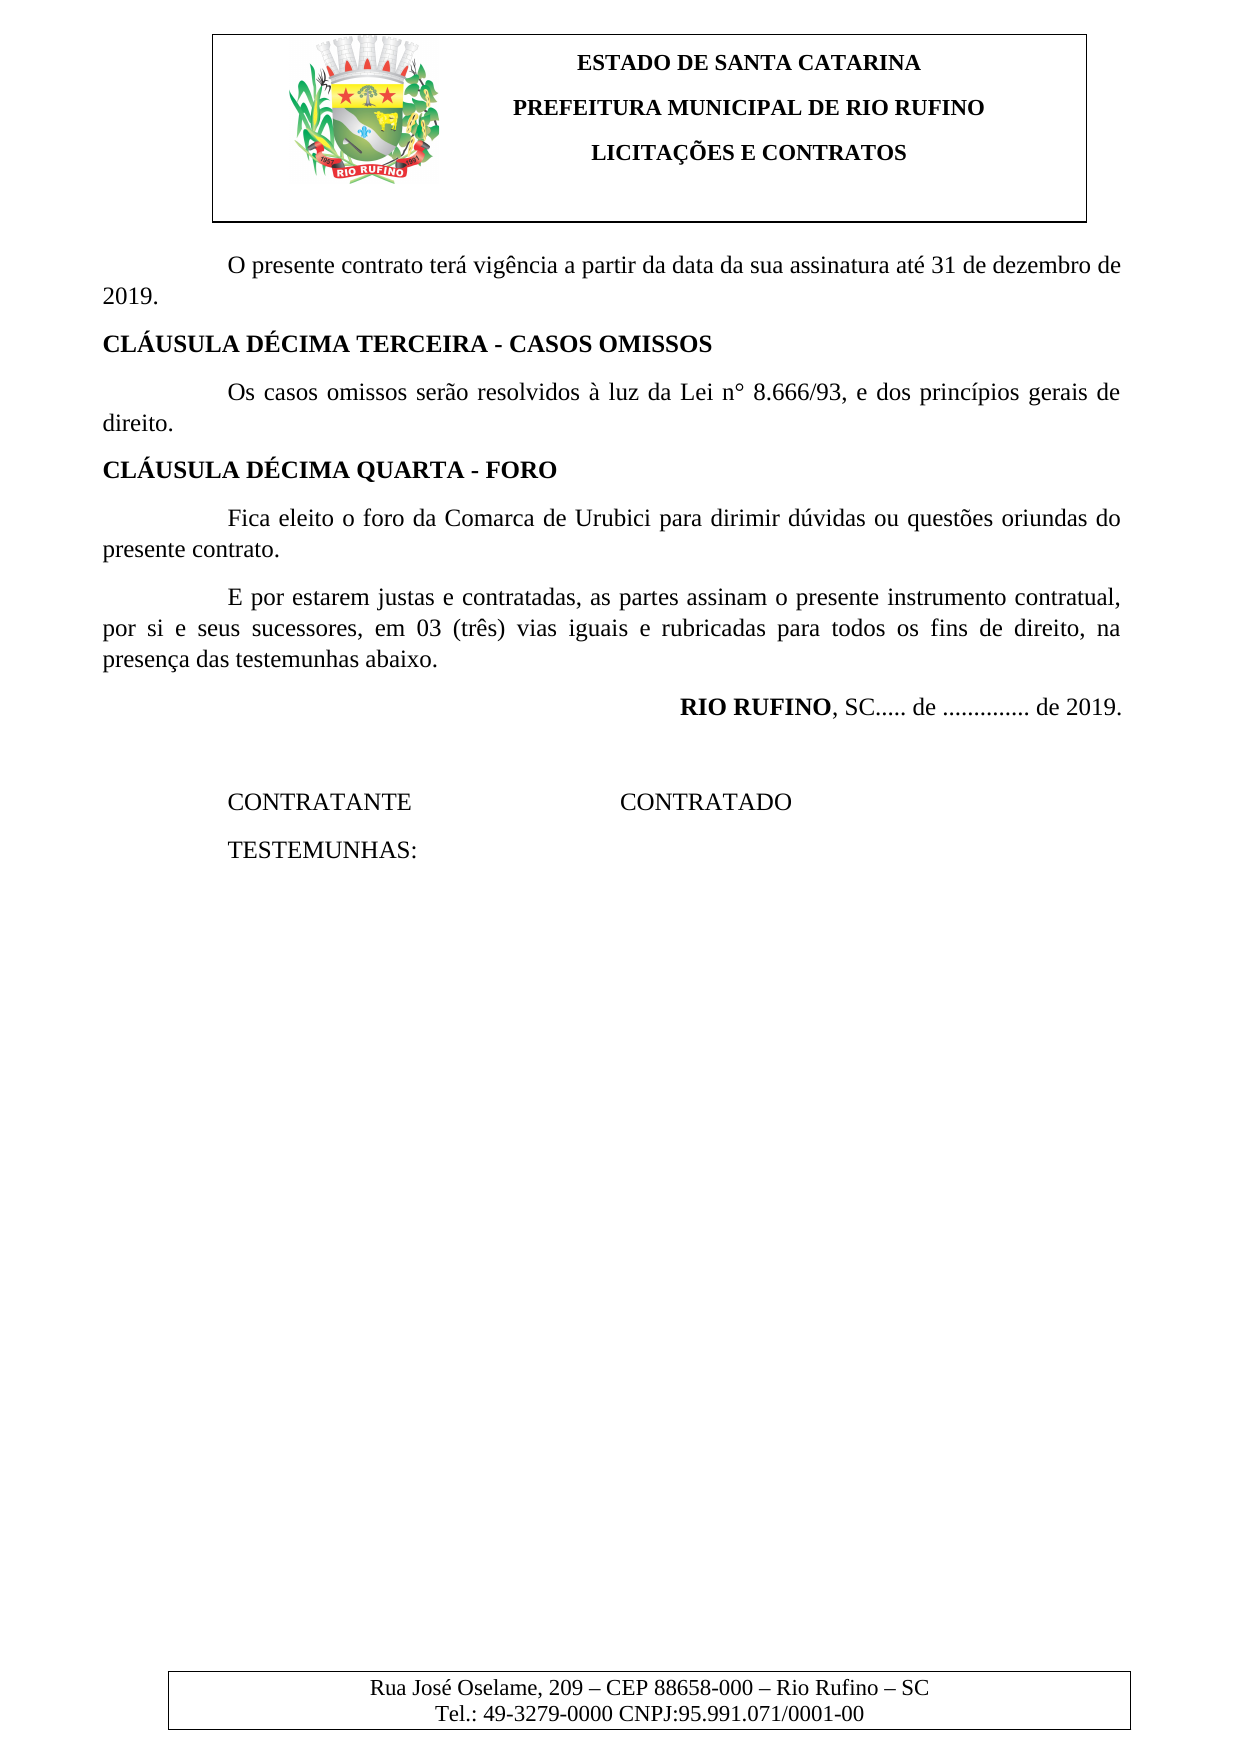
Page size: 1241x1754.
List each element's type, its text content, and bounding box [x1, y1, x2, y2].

text Os casos omissos serão resolvidos à luz da Lei n° 8.666/93, e dos princípios gerais de direito. [102, 377, 1122, 437]
text Fica eleito o foro da Comarca de Urubici para dirimir dúvidas ou questões oriundas do presente contrato. [102, 503, 1122, 563]
text CONTRATANTE CONTRATADO [102, 787, 1122, 816]
text CLÁUSULA DÉCIMA TERCEIRA - CASOS OMISSOS [102, 329, 1122, 358]
text TESTEMUNHAS: [102, 835, 1122, 864]
picture [289, 35, 440, 184]
text O presente contrato terá vigência a partir da data da sua assinatura até 31 de dezembro de 2019. [102, 250, 1122, 310]
text E por estarem justas e contratadas, as partes assinam o presente instrumento contratual, por si e seus sucessores, em 03 (três) vias iguais e rubricadas para todos os fins de direito, na presença das testemunhas abaixo. [102, 582, 1122, 673]
text CLÁUSULA DÉCIMA QUARTA - FORO [102, 456, 1122, 484]
text RIO RUFINO, SC..... de .............. de 2019. [102, 692, 1122, 721]
